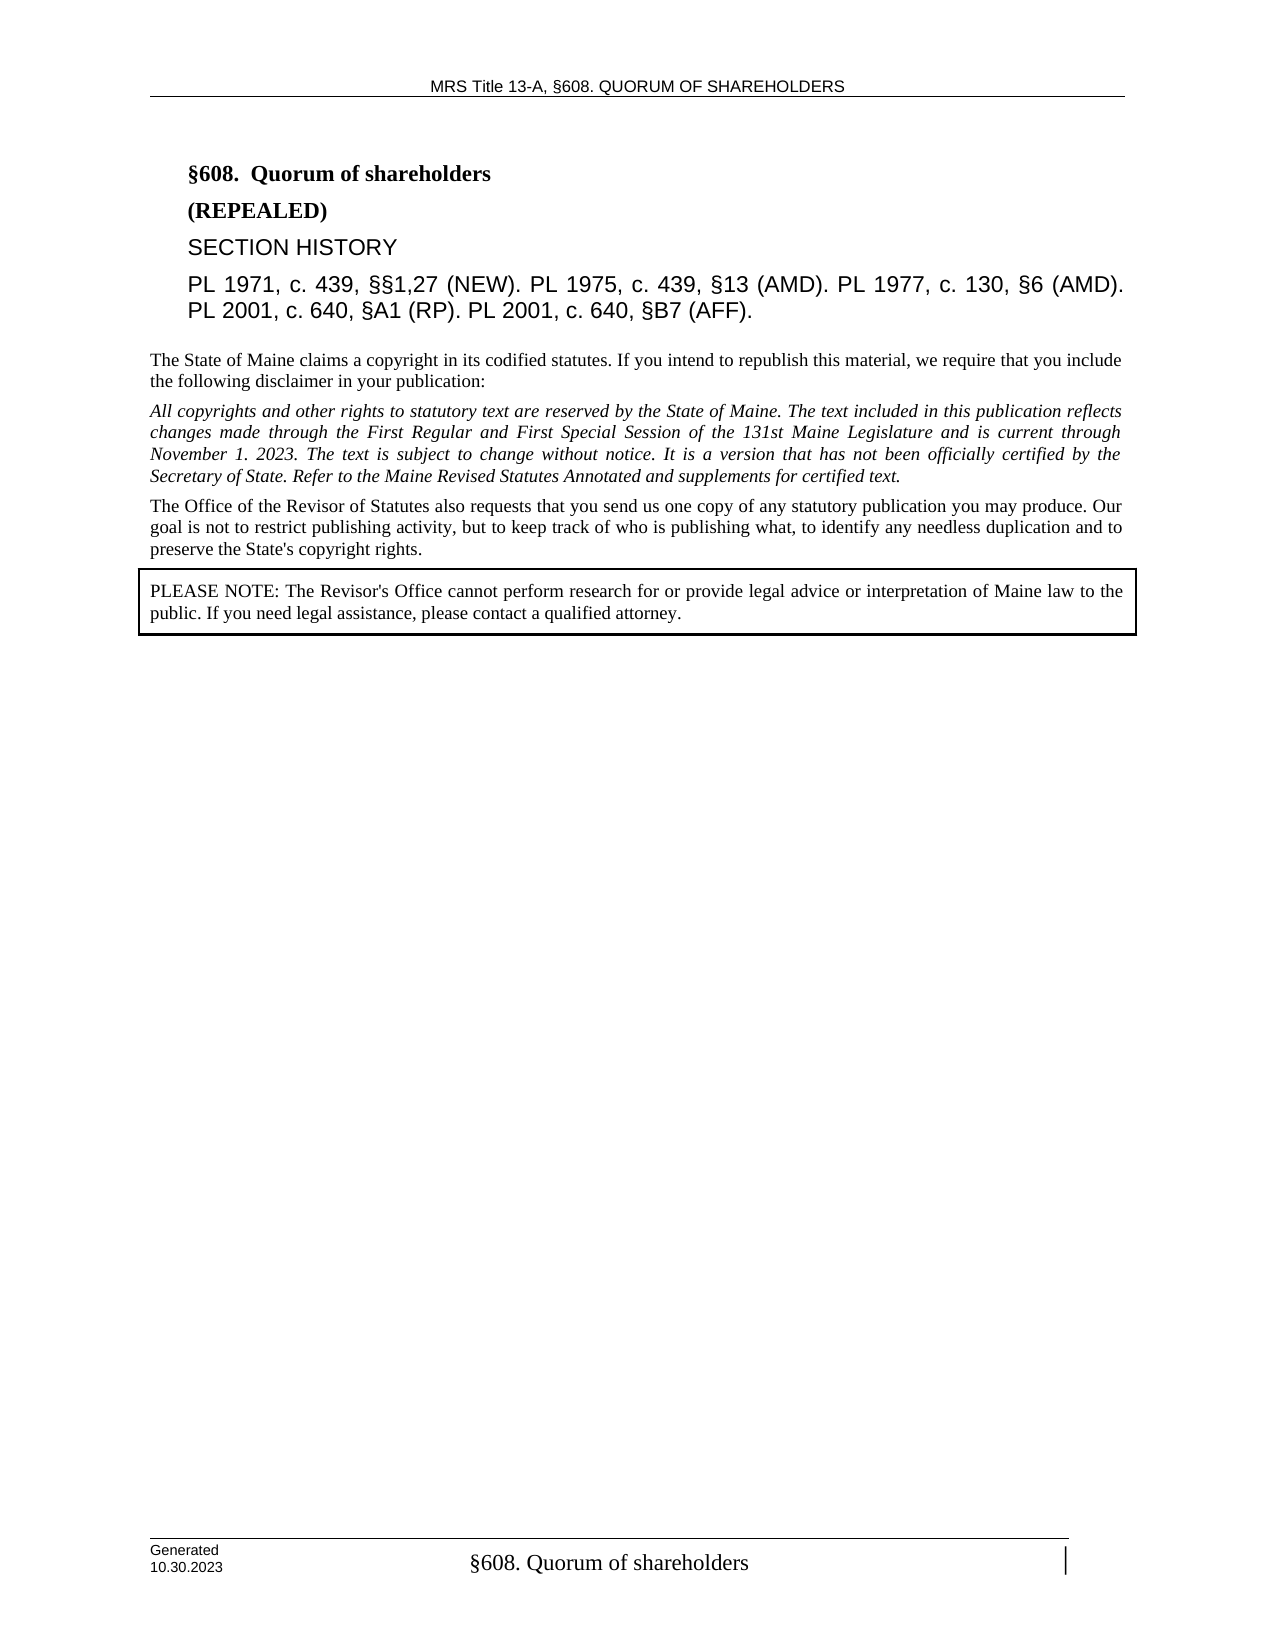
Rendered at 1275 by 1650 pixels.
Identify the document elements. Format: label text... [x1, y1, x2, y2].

text (REPEALED) [187, 197, 1125, 223]
text §608. Quorum of shareholders [187, 160, 1125, 187]
text All copyrights and other rights to statutory text are reserved by the State of Maine. The text included in this publication reflects changes made through the First Regular and First Special Session of the 131st Maine Legislature and is current through November 1. 2023 . The text is subject to change without notice. It is a version that has not been officially certified by the Secretary of State. Refer to the Maine Revised Statutes Annotated and supplements for certified text. [150, 400, 1125, 486]
text PLEASE NOTE: The Revisor's Office cannot perform research for or provide legal advice or interpretation of Maine law to the public. If you need legal assistance, please contact a qualified attorney. [140, 570, 1135, 633]
text SECTION HISTORY [187, 234, 1125, 260]
text PL 1971, c. 439, §§1,27 (NEW). PL 1975, c. 439, §13 (AMD). PL 1977, c. 130, §6 (AMD). PL 2001, c. 640, §A1 (RP). PL 2001, c. 640, §B7 (AFF). [187, 271, 1125, 323]
text The State of Maine claims a copyright in its codified statutes. If you intend to republish this material, we require that you include the following disclaimer in your publication: [150, 348, 1125, 392]
text The Office of the Revisor of Statutes also requests that you send us one copy of any statutory publication you may produce. Our goal is not to restrict publishing activity, but to keep track of who is publishing what, to identify any needless duplication and to preserve the State's copyright rights. [150, 494, 1125, 559]
